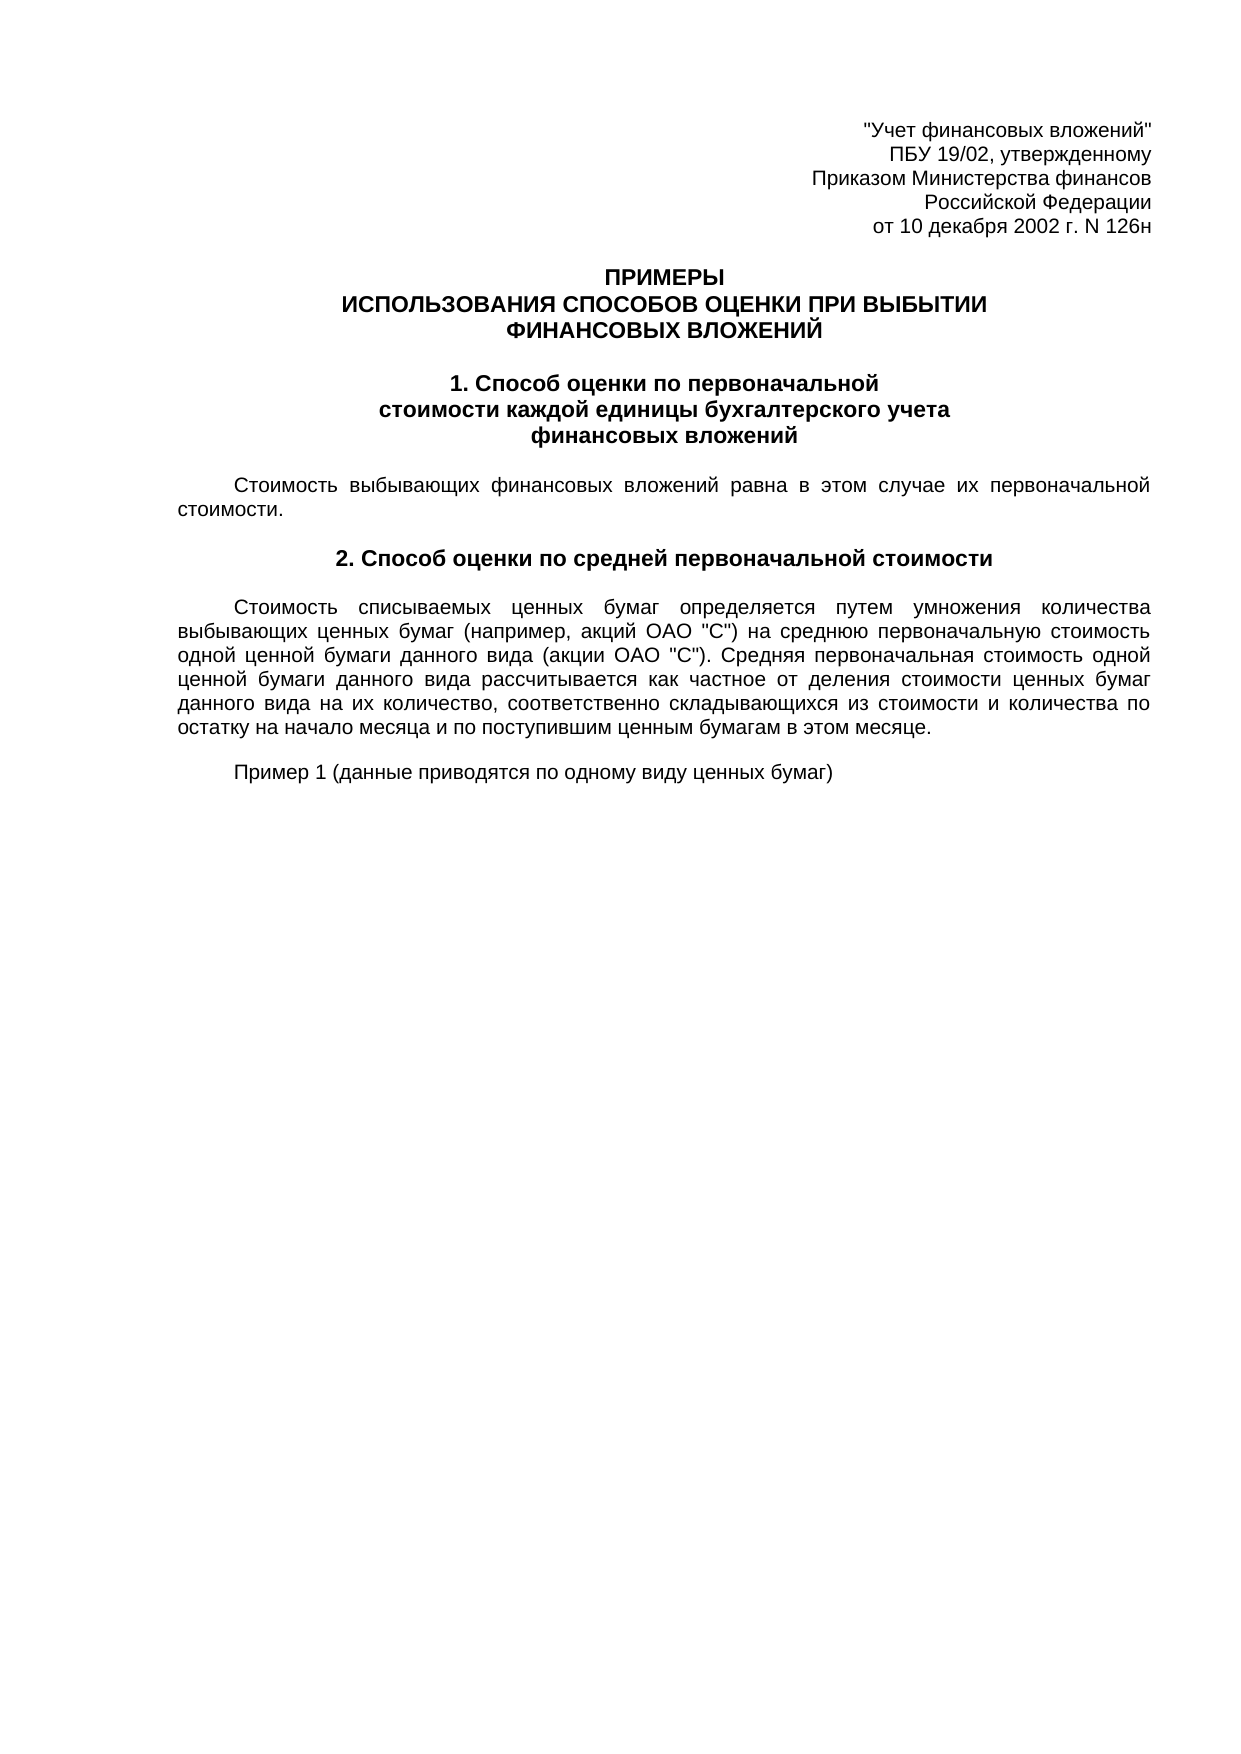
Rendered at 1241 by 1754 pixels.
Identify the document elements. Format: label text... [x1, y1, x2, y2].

text 2. Способ оценки по средней первоначальной стоимости [177, 544, 1152, 571]
text Приказом Министерства финансов [177, 166, 1152, 190]
text ИСПОЛЬЗОВАНИЯ СПОСОБОВ ОЦЕНКИ ПРИ ВЫБЫТИИ [177, 291, 1152, 317]
text ФИНАНСОВЫХ ВЛОЖЕНИЙ [177, 317, 1152, 343]
text от 10 декабря 2002 г. N 126н [177, 214, 1152, 238]
text Стоимость списываемых ценных бумаг определяется путем умножения количества выбывающих ценных бумаг (например, акций ОАО "С") на среднюю первоначальную стоимость одной ценной бумаги данного вида (акции ОАО "С"). Средняя первоначальная стоимость одной ценной бумаги данного вида рассчитывается как частное от деления стоимости ценных бумаг данного вида на их количество, соответственно складывающихся из стоимости и количества по остатку на начало месяца и по поступившим ценным бумагам в этом месяце. [177, 595, 1152, 739]
text ПБУ 19/02, утвержденному [177, 142, 1152, 166]
text финансовых вложений [177, 422, 1152, 449]
text ПРИМЕРЫ [177, 264, 1152, 291]
text Пример 1 (данные приводятся по одному виду ценных бумаг) [177, 759, 1152, 783]
text Российской Федерации [177, 190, 1152, 214]
text стоимости каждой единицы бухгалтерского учета [177, 396, 1152, 422]
text Стоимость выбывающих финансовых вложений равна в этом случае их первоначальной стоимости. [177, 473, 1152, 521]
text 1. Способ оценки по первоначальной [177, 370, 1152, 396]
text "Учет финансовых вложений" [177, 118, 1152, 142]
